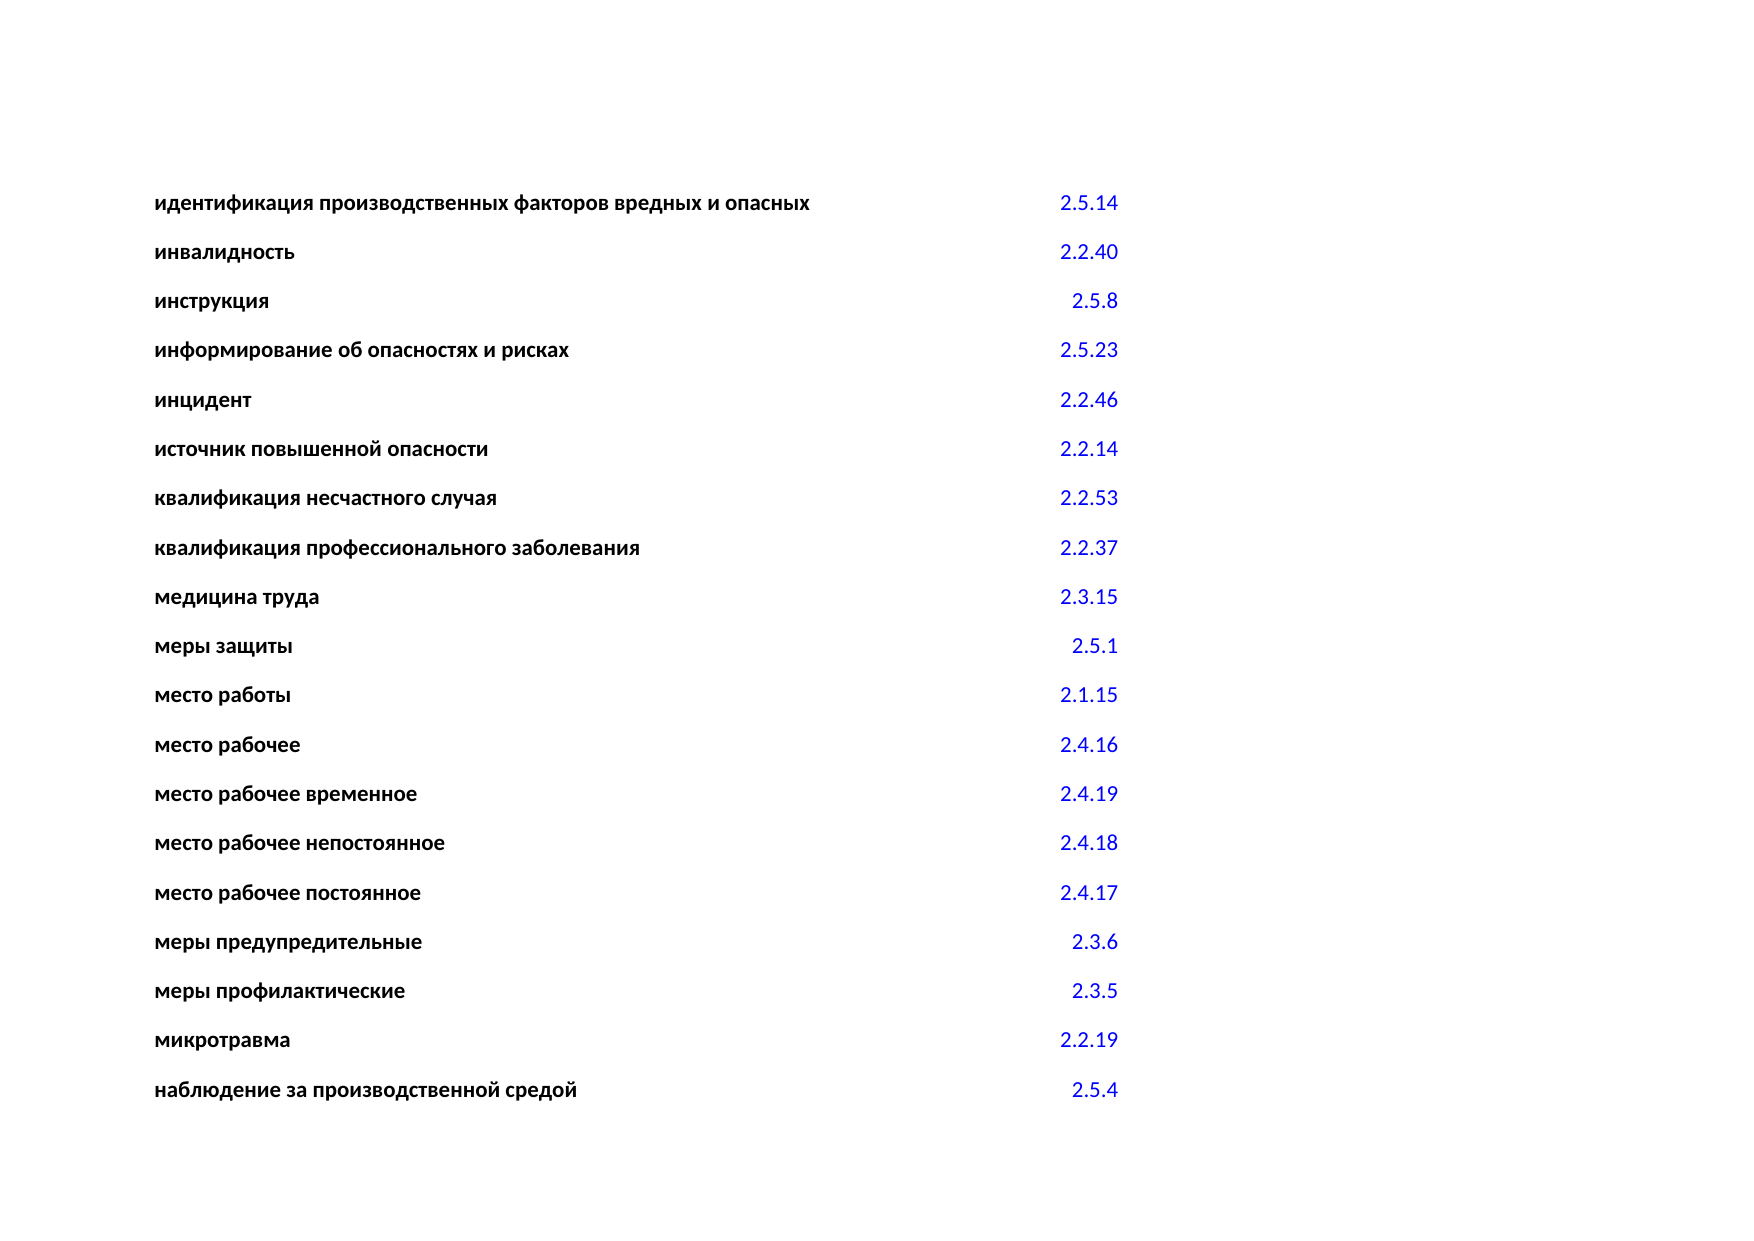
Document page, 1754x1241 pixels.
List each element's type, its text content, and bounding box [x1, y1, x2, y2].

table_cell место рабочее [118, 719, 899, 768]
table_cell 2.5.23 [899, 325, 1124, 374]
table_cell меры профилактические [118, 966, 899, 1015]
table_cell инцидент [118, 374, 899, 423]
table_cell микротравма [118, 1015, 899, 1064]
table_cell место рабочее временное [118, 769, 899, 818]
table_cell 2.3.5 [899, 966, 1124, 1015]
table_cell медицина труда [118, 571, 899, 621]
table_cell 2.2.46 [899, 374, 1124, 423]
table_cell идентификация производственных факторов вредных и опасных [118, 177, 899, 226]
table_cell 2.2.53 [899, 473, 1124, 522]
table_cell информирование об опасностях и рисках [118, 325, 899, 374]
table_cell 2.4.19 [899, 769, 1124, 818]
table_cell 2.2.40 [899, 226, 1124, 276]
table_cell инвалидность [118, 226, 899, 276]
table_cell 2.5.4 [899, 1064, 1124, 1113]
table_cell меры защиты [118, 621, 899, 670]
table_cell 2.4.17 [899, 867, 1124, 916]
table_cell квалификация профессионального заболевания [118, 522, 899, 571]
table_cell 2.4.16 [899, 719, 1124, 768]
table_cell 2.5.14 [899, 177, 1124, 226]
table_cell 2.2.37 [899, 522, 1124, 571]
table_cell 2.4.18 [899, 818, 1124, 867]
table_cell меры предупредительные [118, 916, 899, 966]
table_cell инструкция [118, 276, 899, 325]
table_cell место рабочее постоянное [118, 867, 899, 916]
table_cell источник повышенной опасности [118, 424, 899, 473]
table_cell 2.5.8 [899, 276, 1124, 325]
table_cell 2.1.15 [899, 670, 1124, 719]
table_cell наблюдение за производственной средой [118, 1064, 899, 1113]
table_cell 2.3.6 [899, 916, 1124, 966]
table_cell квалификация несчастного случая [118, 473, 899, 522]
table_cell место работы [118, 670, 899, 719]
table_cell 2.2.19 [899, 1015, 1124, 1064]
table_cell место рабочее непостоянное [118, 818, 899, 867]
table_cell 2.5.1 [899, 621, 1124, 670]
table_cell 2.2.14 [899, 424, 1124, 473]
table_cell 2.3.15 [899, 571, 1124, 621]
